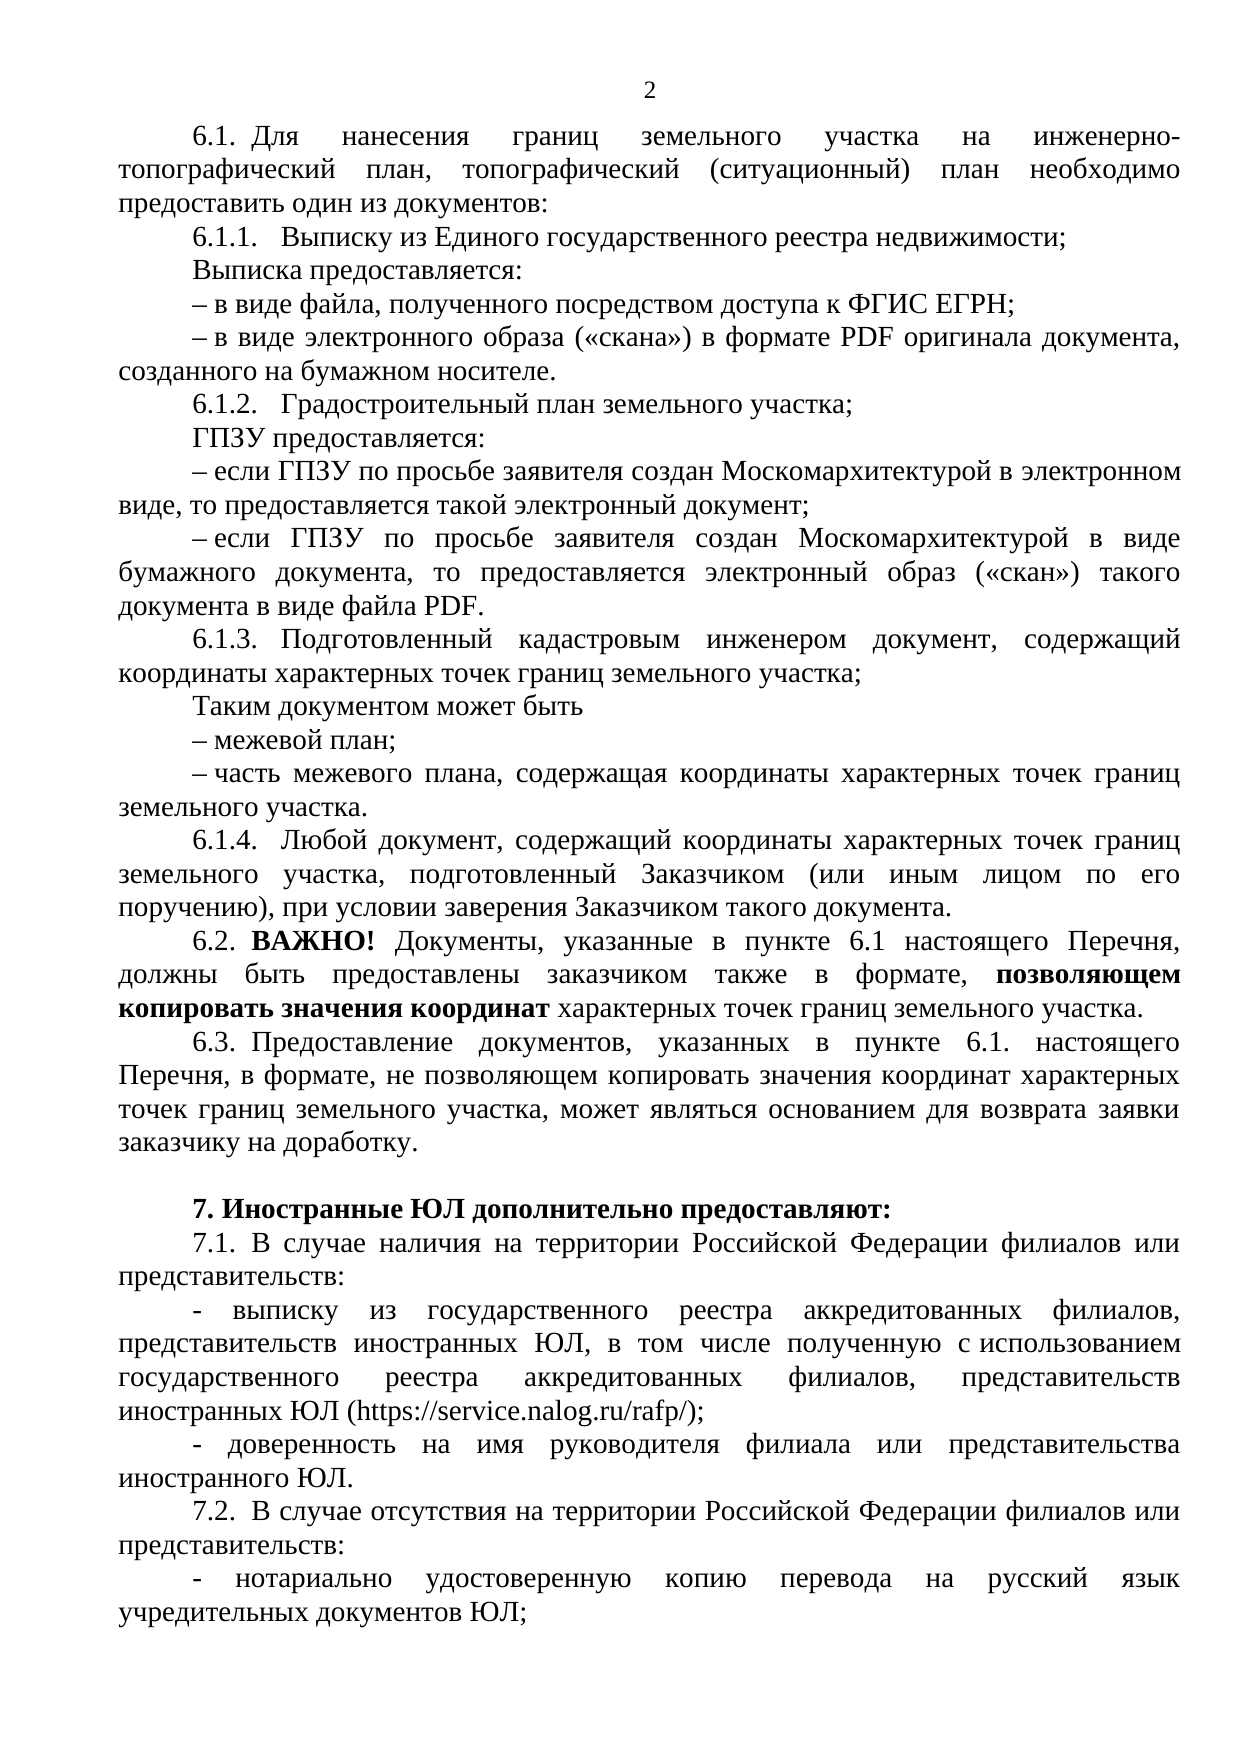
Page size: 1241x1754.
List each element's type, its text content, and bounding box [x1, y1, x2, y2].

text Выписка предоставляется: [118, 252, 1181, 286]
text – межевой план; [118, 722, 1181, 755]
list Любой документ, содержащий координаты характерных точек границ земельного участка, подготовленный Заказчиком (или иным лицом по его поручению), при условии заверения Заказчиком такого документа. [118, 822, 1181, 923]
text – в виде файла, полученного посредством доступа к ФГИС ЕГРН; [118, 286, 1181, 319]
list Подготовленный кадастровым инженером документ, содержащий координаты характерных точек границ земельного участка; [118, 621, 1181, 688]
text Таким документом может быть [118, 688, 1181, 722]
text ГПЗУ предоставляется: [118, 420, 1181, 453]
text – часть межевого плана, содержащая координаты характерных точек границ земельного участка. [118, 755, 1181, 822]
list Градостроительный план земельного участка; [118, 386, 1181, 420]
list Предоставление документов, указанных в пункте 6.1. настоящего Перечня, в формате, не позволяющем копировать значения координат характерных точек границ земельного участка, может являться основанием для возврата заявки заказчику на доработку. [118, 1024, 1181, 1158]
text – в виде электронного образа («скана») в формате PDF оригинала документа, созданного на бумажном носителе. [118, 319, 1181, 386]
list Для нанесения границ земельного участка на инженерно-топографический план, топографический (ситуационный) план необходимо предоставить один из документов: [118, 118, 1181, 219]
text – если ГПЗУ по просьбе заявителя создан Москомархитектурой в электронном виде, то предоставляется такой электронный документ; [118, 453, 1181, 521]
text - нотариально удостоверенную копию перевода на русский язык учредительных документов ЮЛ; [118, 1560, 1181, 1627]
list Выписку из Единого государственного реестра недвижимости; [118, 219, 1181, 252]
text – если ГПЗУ по просьбе заявителя создан Москомархитектурой в виде бумажного документа, то предоставляется электронный образ («скан») такого документа в виде файла PDF. [118, 521, 1181, 621]
list ВАЖНО! Документы, указанные в пункте 6.1 настоящего Перечня, должны быть предоставлены заказчиком также в формате, позволяющем копировать значения координат характерных точек границ земельного участка. [118, 923, 1181, 1024]
list В случае отсутствия на территории Российской Федерации филиалов или представительств: [118, 1493, 1181, 1560]
list В случае наличия на территории Российской Федерации филиалов или представительств: [118, 1225, 1181, 1292]
text - доверенность на имя руководителя филиала или представительства иностранного ЮЛ. [118, 1426, 1181, 1493]
text - выписку из государственного реестра аккредитованных филиалов, представительств иностранных ЮЛ, в том числе полученную с использованием государственного реестра аккредитованных филиалов, представительств иностранных ЮЛ (https://service.nalog.ru/rafp/); [118, 1292, 1181, 1426]
list Иностранные ЮЛ дополнительно предоставляют: [118, 1191, 1181, 1225]
